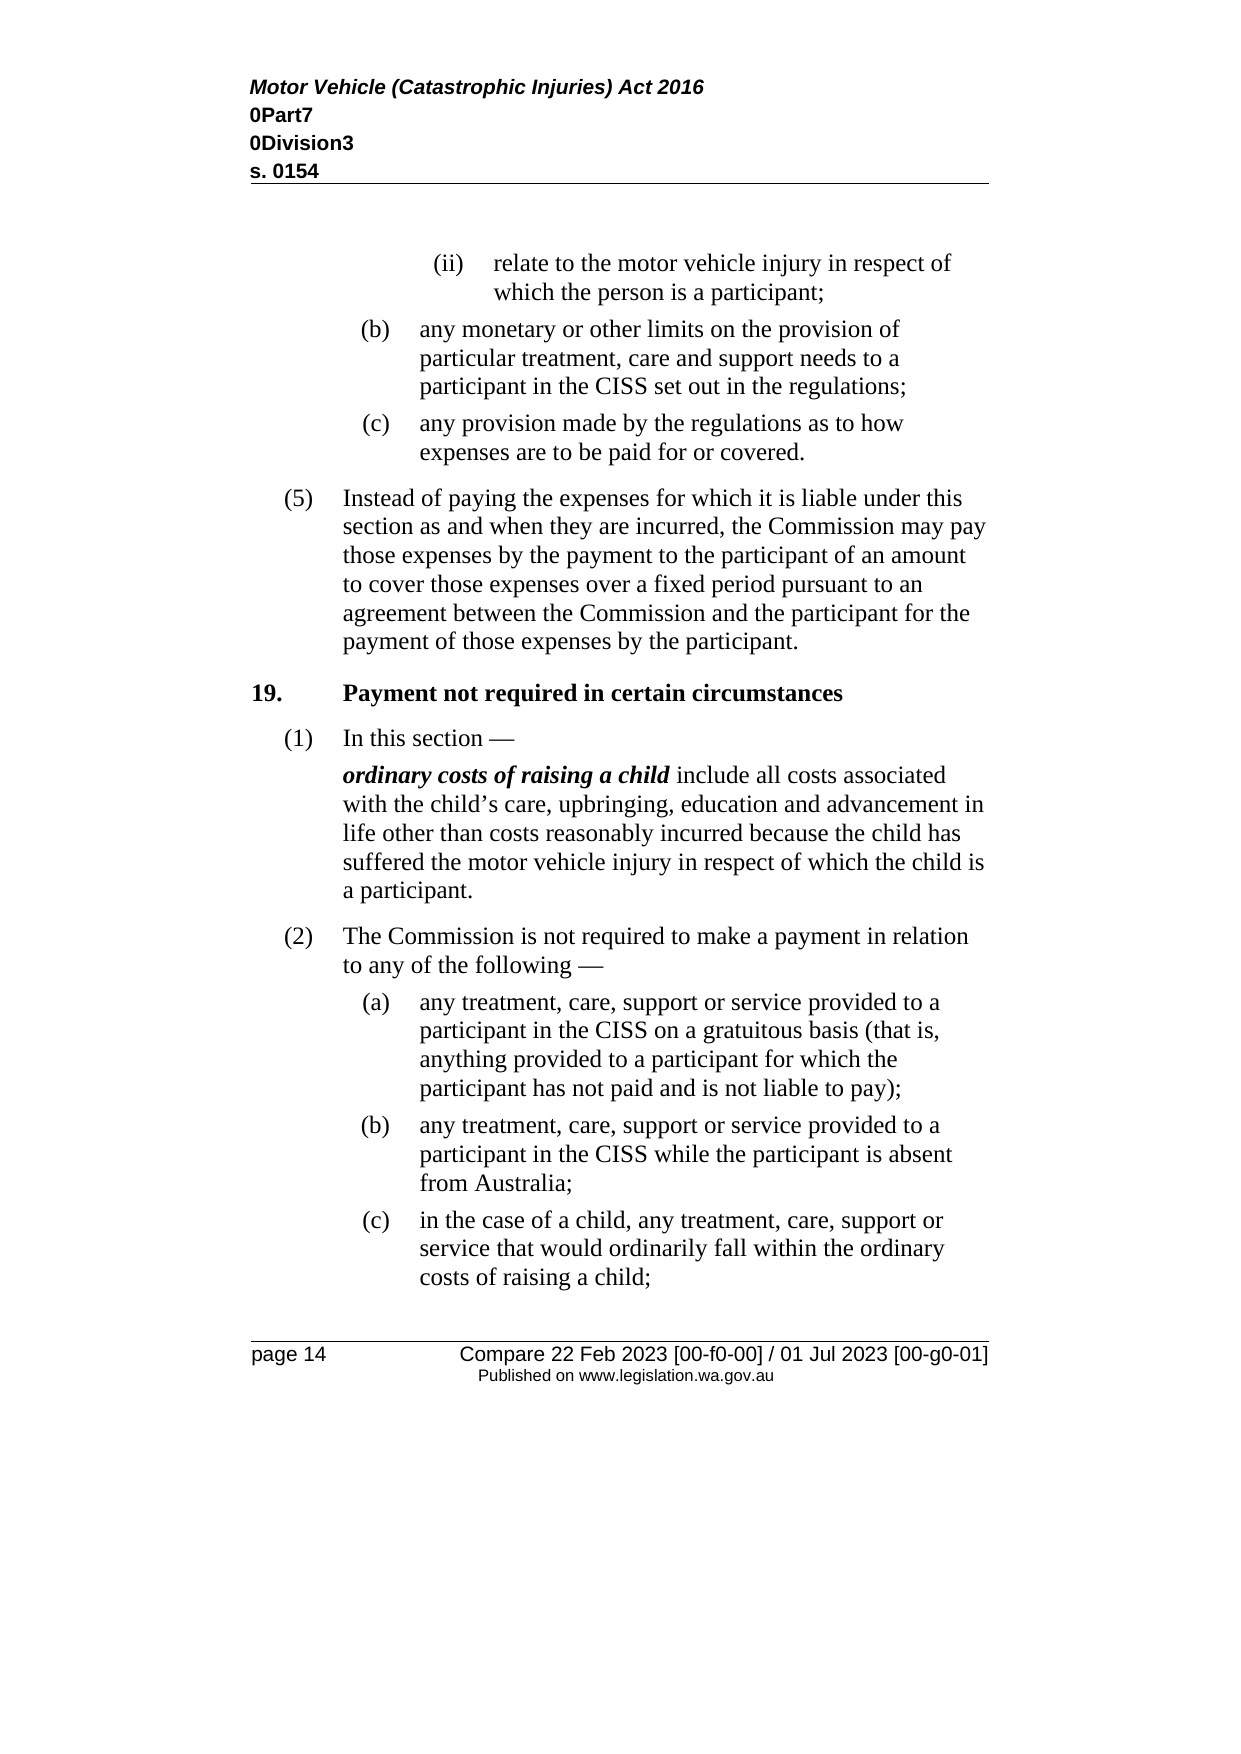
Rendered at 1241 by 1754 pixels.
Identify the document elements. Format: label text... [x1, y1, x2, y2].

subtitle 19. Payment not required in certain circumstances [251, 678, 989, 707]
text (2) The Commission is not required to make a payment in relation to any of the following — [251, 921, 989, 978]
text (5) Instead of paying the expenses for which it is liable under this section as and when they are incurred, the Commission may pay those expenses by the payment to the participant of an amount to cover those expenses over a fixed period pursuant to an agreement between the Commission and the participant for the payment of those expenses by the participant. [251, 483, 989, 655]
text (1) In this section — [251, 723, 989, 752]
text (ii) relate to the motor vehicle injury in respect of which the person is a participant; [251, 248, 989, 306]
text (c) in the case of a child, any treatment, care, support or service that would ordinarily fall within the ordinary costs of raising a child; [251, 1205, 989, 1291]
text (c) any provision made by the regulations as to how expenses are to be paid for or covered. [251, 408, 989, 466]
text (b) any monetary or other limits on the provision of particular treatment, care and support needs to a participant in the CISS set out in the regulations; [251, 314, 989, 400]
text (b) any treatment, care, support or service provided to a participant in the CISS while the participant is absent from Australia; [251, 1110, 989, 1196]
text (a) any treatment, care, support or service provided to a participant in the CISS on a gratuitous basis (that is, anything provided to a participant for which the participant has not paid and is not liable to pay); [251, 987, 989, 1102]
text ordinary costs of raising a child include all costs associated with the child’s care, upbringing, education and advancement in life other than costs reasonably incurred because the child has suffered the motor vehicle injury in respect of which the child is a participant. [251, 761, 989, 904]
